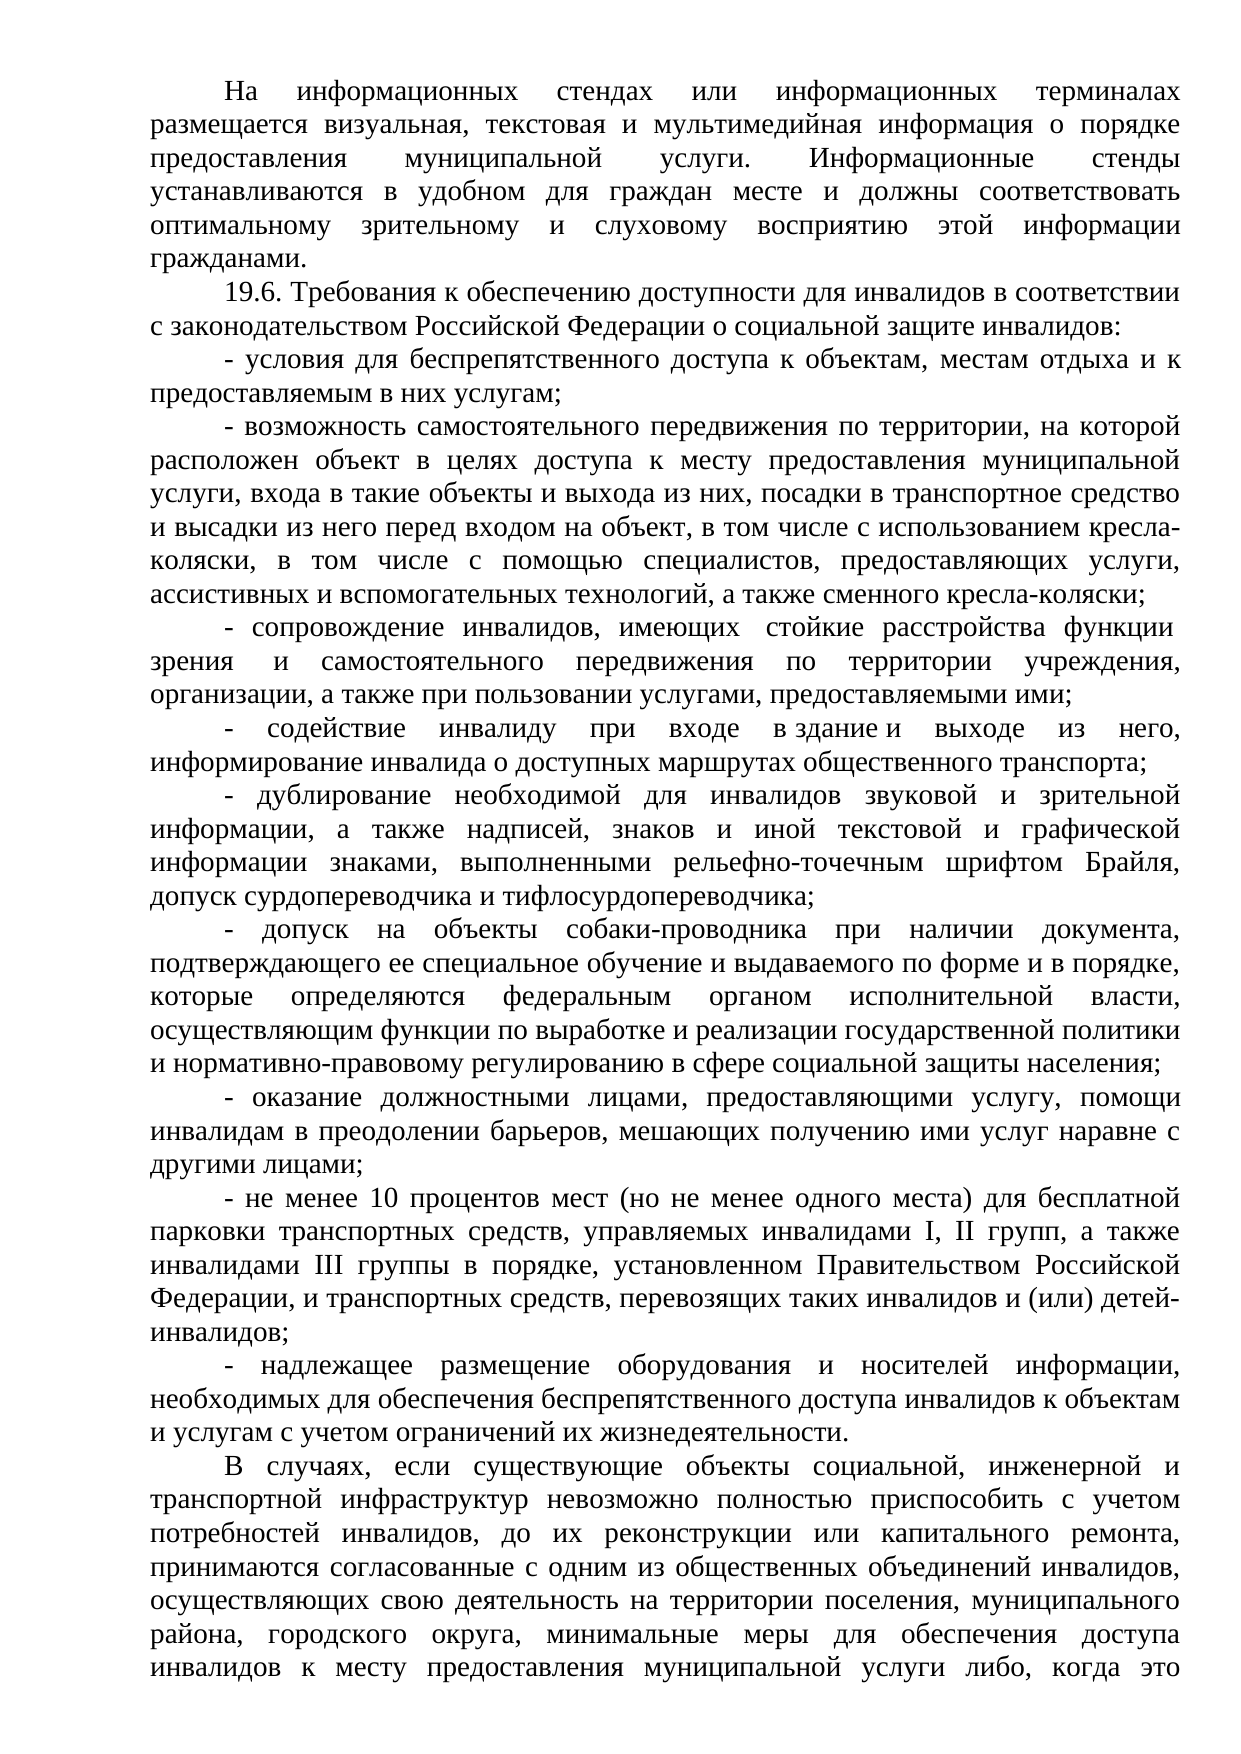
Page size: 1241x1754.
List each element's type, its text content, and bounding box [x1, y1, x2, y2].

text - возможность самостоятельного передвижения по территории, на которой расположен объект в целях доступа к месту предоставления муниципальной услуги, входа в такие объекты и выхода из них, посадки в транспортное средство и высадки из него перед входом на объект, в том числе с использованием кресла-коляски, в том числе с помощью специалистов, предоставляющих услуги, ассистивных и вспомогательных технологий, а также сменного кресла-коляски; [150, 408, 1181, 609]
text - сопровождение инвалидов, имеющих стойкие расстройства функции зрения и самостоятельного передвижения по территории учреждения, организации, а также при пользовании услугами, предоставляемыми ими; [150, 609, 1181, 710]
text - содействие инвалиду при входе в здание и выходе из него, информирование инвалида о доступных маршрутах общественного транспорта; [150, 710, 1181, 777]
text - условия для беспрепятственного доступа к объектам, местам отдыха и к предоставляемым в них услугам; [150, 341, 1181, 408]
text - оказание должностными лицами, предоставляющими услугу, помощи инвалидам в преодолении барьеров, мешающих получению ими услуг наравне с другими лицами; [150, 1079, 1181, 1180]
text - дублирование необходимой для инвалидов звуковой и зрительной информации, а также надписей, знаков и иной текстовой и графической информации знаками, выполненными рельефно-точечным шрифтом Брайля, допуск сурдопереводчика и тифлосурдопереводчика; [150, 777, 1181, 911]
text 19.6. Требования к обеспечению доступности для инвалидов в соответствии с законодательством Российской Федерации о социальной защите инвалидов: [150, 274, 1181, 341]
text На информационных стендах или информационных терминалах размещается визуальная, текстовая и мультимедийная информация о порядке предоставления муниципальной услуги. Информационные стенды устанавливаются в удобном для граждан месте и должны соответствовать оптимальному зрительному и слуховому восприятию этой информации гражданами. [150, 73, 1181, 274]
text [150, 1448, 1181, 1683]
text - надлежащее размещение оборудования и носителей информации, необходимых для обеспечения беспрепятственного доступа инвалидов к объектам и услугам с учетом ограничений их жизнедеятельности. [150, 1347, 1181, 1448]
text - не менее 10 процентов мест (но не менее одного места) для бесплатной парковки транспортных средств, управляемых инвалидами I, II групп, а также инвалидами III группы в порядке, установленном Правительством Российской Федерации, и транспортных средств, перевозящих таких инвалидов и (или) детей-инвалидов; [150, 1180, 1181, 1347]
text - допуск на объекты собаки-проводника при наличии документа, подтверждающего ее специальное обучение и выдаваемого по форме и в порядке, которые определяются федеральным органом исполнительной власти, осуществляющим функции по выработке и реализации государственной политики и нормативно-правовому регулированию в сфере социальной защиты населения; [150, 911, 1181, 1079]
